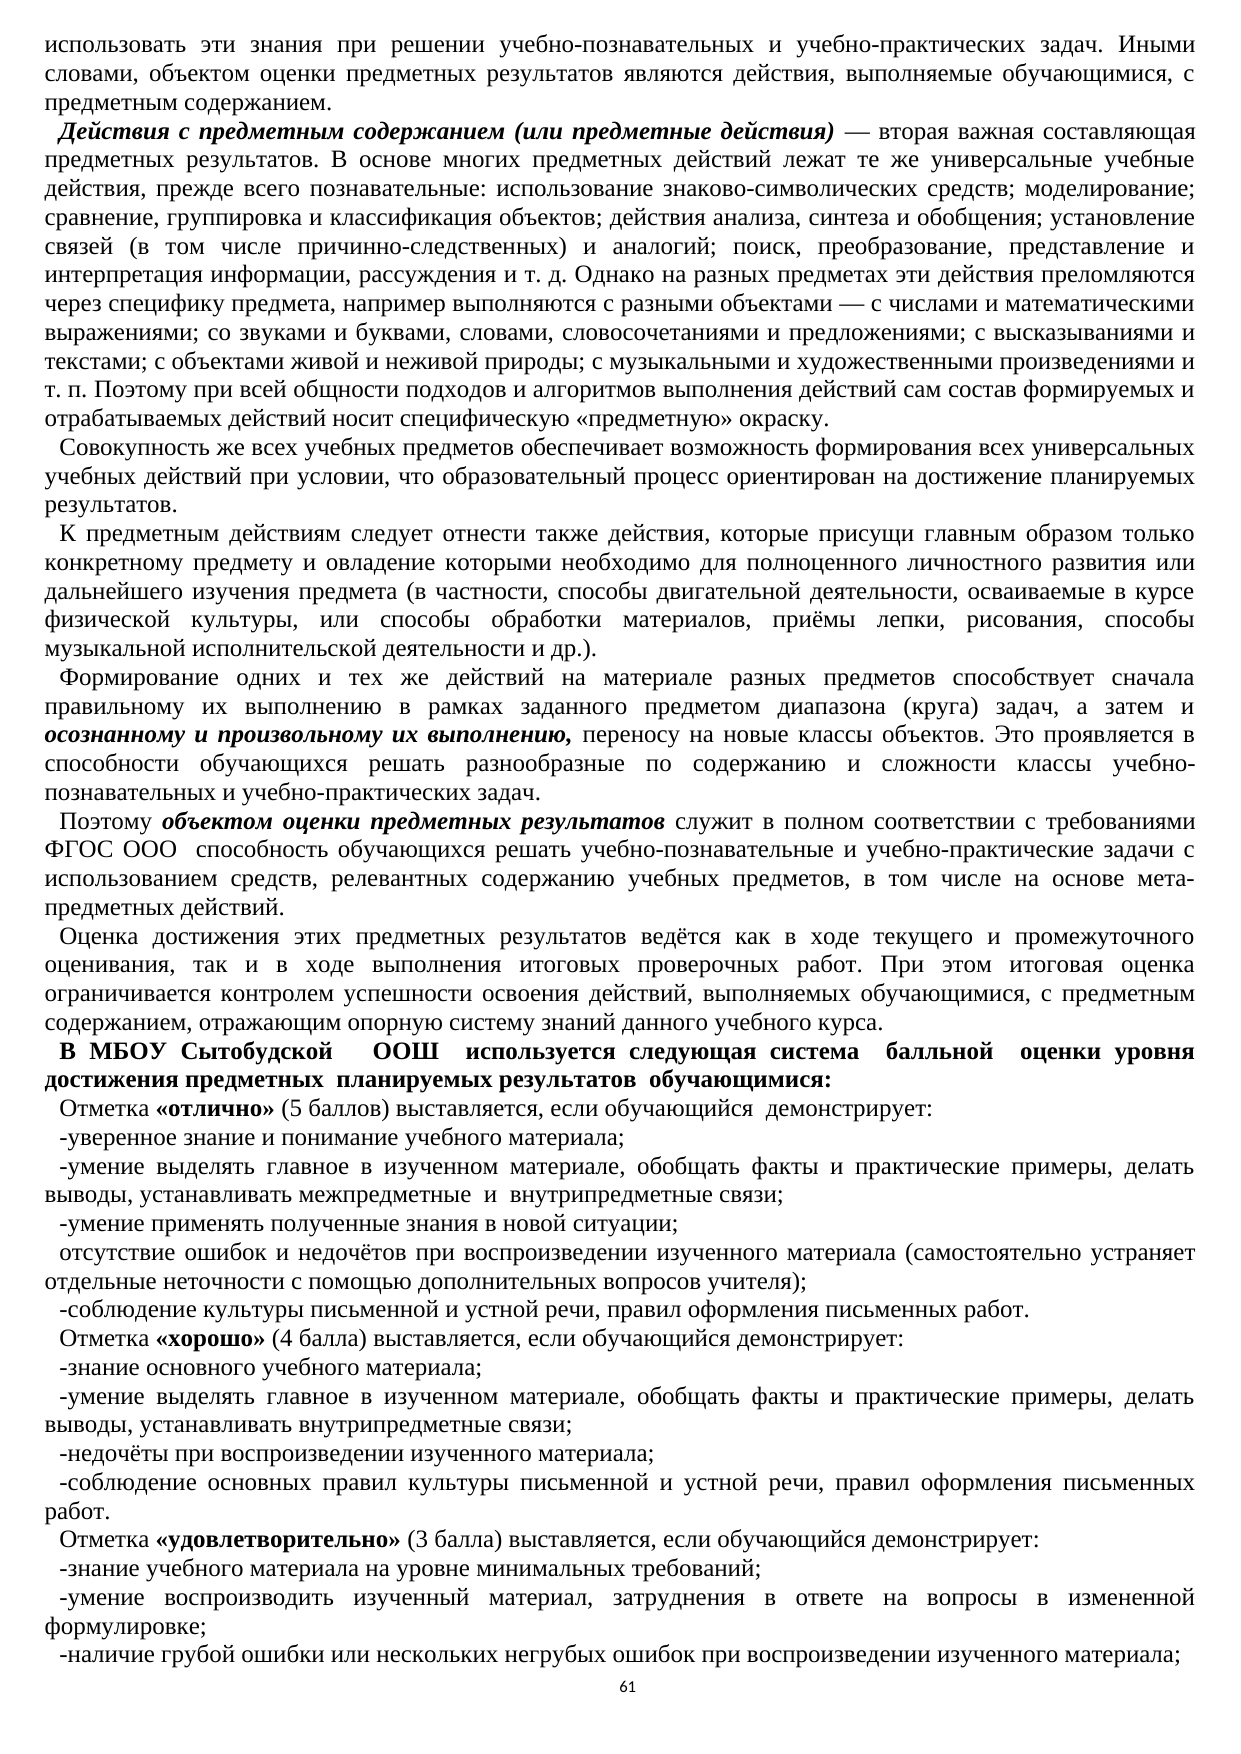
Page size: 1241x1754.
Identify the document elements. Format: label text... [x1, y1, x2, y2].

text К предметным действиям следует отнести также действия, которые присущи главным образом только конкретному предмету и овладение которыми необходимо для полноценного личностного развития или дальнейшего изучения предмета (в частности, способы двигательной деятельности, осваиваемые в курсе физической культуры, или способы обработки материалов, приёмы лепки, рисования, способы музыкальной исполнительской деятельности и др.). [44, 518, 1196, 662]
text -умение выделять главное в изученном материале, обобщать факты и практические примеры, делать выводы, устанавливать внутрипредметные связи; [44, 1381, 1196, 1438]
text Оценка достижения этих предметных результатов ведётся как в ходе текущего и промежуточного оценивания, так и в ходе выполнения итоговых проверочных работ. При этом итоговая оценка ограничивается контролем успешности освоения действий, выполняемых обучающимися, с предметным содержанием, отражающим опорную систему знаний данного учебного курса. [44, 921, 1196, 1036]
text Формирование одних и тех же действий на материале разных предметов способствует сначала правильному их выполнению в рамках заданного предметом диапазона (круга) задач, а затем и осознанному и произвольному их выполнению, переносу на новые классы объектов. Это проявляется в способности обучающихся решать разнообразные по содержанию и сложности классы учебно-познавательных и учебно-практических задач. [44, 662, 1196, 806]
text Действия с предметным содержанием (или предметные действия) — вторая важная составляющая предметных результатов. В основе многих предметных действий лежат те же универсальные учебные действия, прежде всего познавательные: использование знаково-символических средств; моделирование; сравнение, группировка и классификация объектов; действия анализа, синтеза и обобщения; установление связей (в том числе причинно-следственных) и аналогий; поиск, преобразование, представление и интерпретация информации, рассуждения и т. д. Однако на разных предметах эти действия преломляются через специфику предмета, например выполняются с разными объектами — с числами и математическими выражениями; со звуками и буквами, словами, словосочетаниями и предложениями; с высказываниями и текстами; с объектами живой и неживой природы; с музыкальными и художественными произведениями и т. п. Поэтому при всей общности подходов и алгоритмов выполнения действий сам состав формируемых и отрабатываемых действий носит специфическую «предметную» окраску. [44, 116, 1196, 432]
text отсутствие ошибок и недочётов при воспроизведении изученного материала (самостоятельно устраняет отдельные неточности с помощью дополнительных вопросов учителя); [44, 1237, 1196, 1294]
text -соблюдение культуры письменной и устной речи, правил оформления письменных работ. [44, 1294, 1196, 1323]
text Совокупность же всех учебных предметов обеспечивает возможность формирования всех универсальных учебных действий при условии, что образовательный процесс ориентирован на достижение планируемых результатов. [44, 432, 1196, 518]
text -знание основного учебного материала; [44, 1352, 1196, 1381]
text -соблюдение основных правил культуры письменной и устной речи, правил оформления письменных работ. [44, 1467, 1196, 1524]
text -умение применять полученные знания в новой ситуации; [44, 1208, 1196, 1237]
text Отметка «отлично» (5 баллов) выставляется, если обучающийся демонстрирует: [44, 1093, 1196, 1122]
text Отметка «удовлетворительно» (3 балла) выставляется, если обучающийся демонстрирует: [44, 1524, 1196, 1553]
text Отметка «хорошо» (4 балла) выставляется, если обучающийся демонстрирует: [44, 1323, 1196, 1352]
text В МБОУ Сытобудской ООШ используется следующая система балльной оценки уровня достижения предметных планируемых результатов обучающимися: [44, 1036, 1196, 1093]
text -недочёты при воспроизведении изученного материала; [44, 1438, 1196, 1467]
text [44, 29, 1196, 116]
text Поэтому объектом оценки предметных результатов служит в полном соответствии с требованиями ФГОС ООО способность обучающихся решать учебно-познавательные и учебно-практические задачи с использованием средств, релевантных содержанию учебных предметов, в том числе на основе мета- предметных действий. [44, 806, 1196, 921]
text -умение выделять главное в изученном материале, обобщать факты и практические примеры, делать выводы, устанавливать межпредметные и внутрипредметные связи; [44, 1151, 1196, 1208]
text -наличие грубой ошибки или нескольких негрубых ошибок при воспроизведении изученного материала; [44, 1639, 1196, 1668]
text -умение воспроизводить изученный материал, затруднения в ответе на вопросы в измененной формулировке; [44, 1582, 1196, 1639]
text -уверенное знание и понимание учебного материала; [44, 1122, 1196, 1151]
text -знание учебного материала на уровне минимальных требований; [44, 1553, 1196, 1582]
